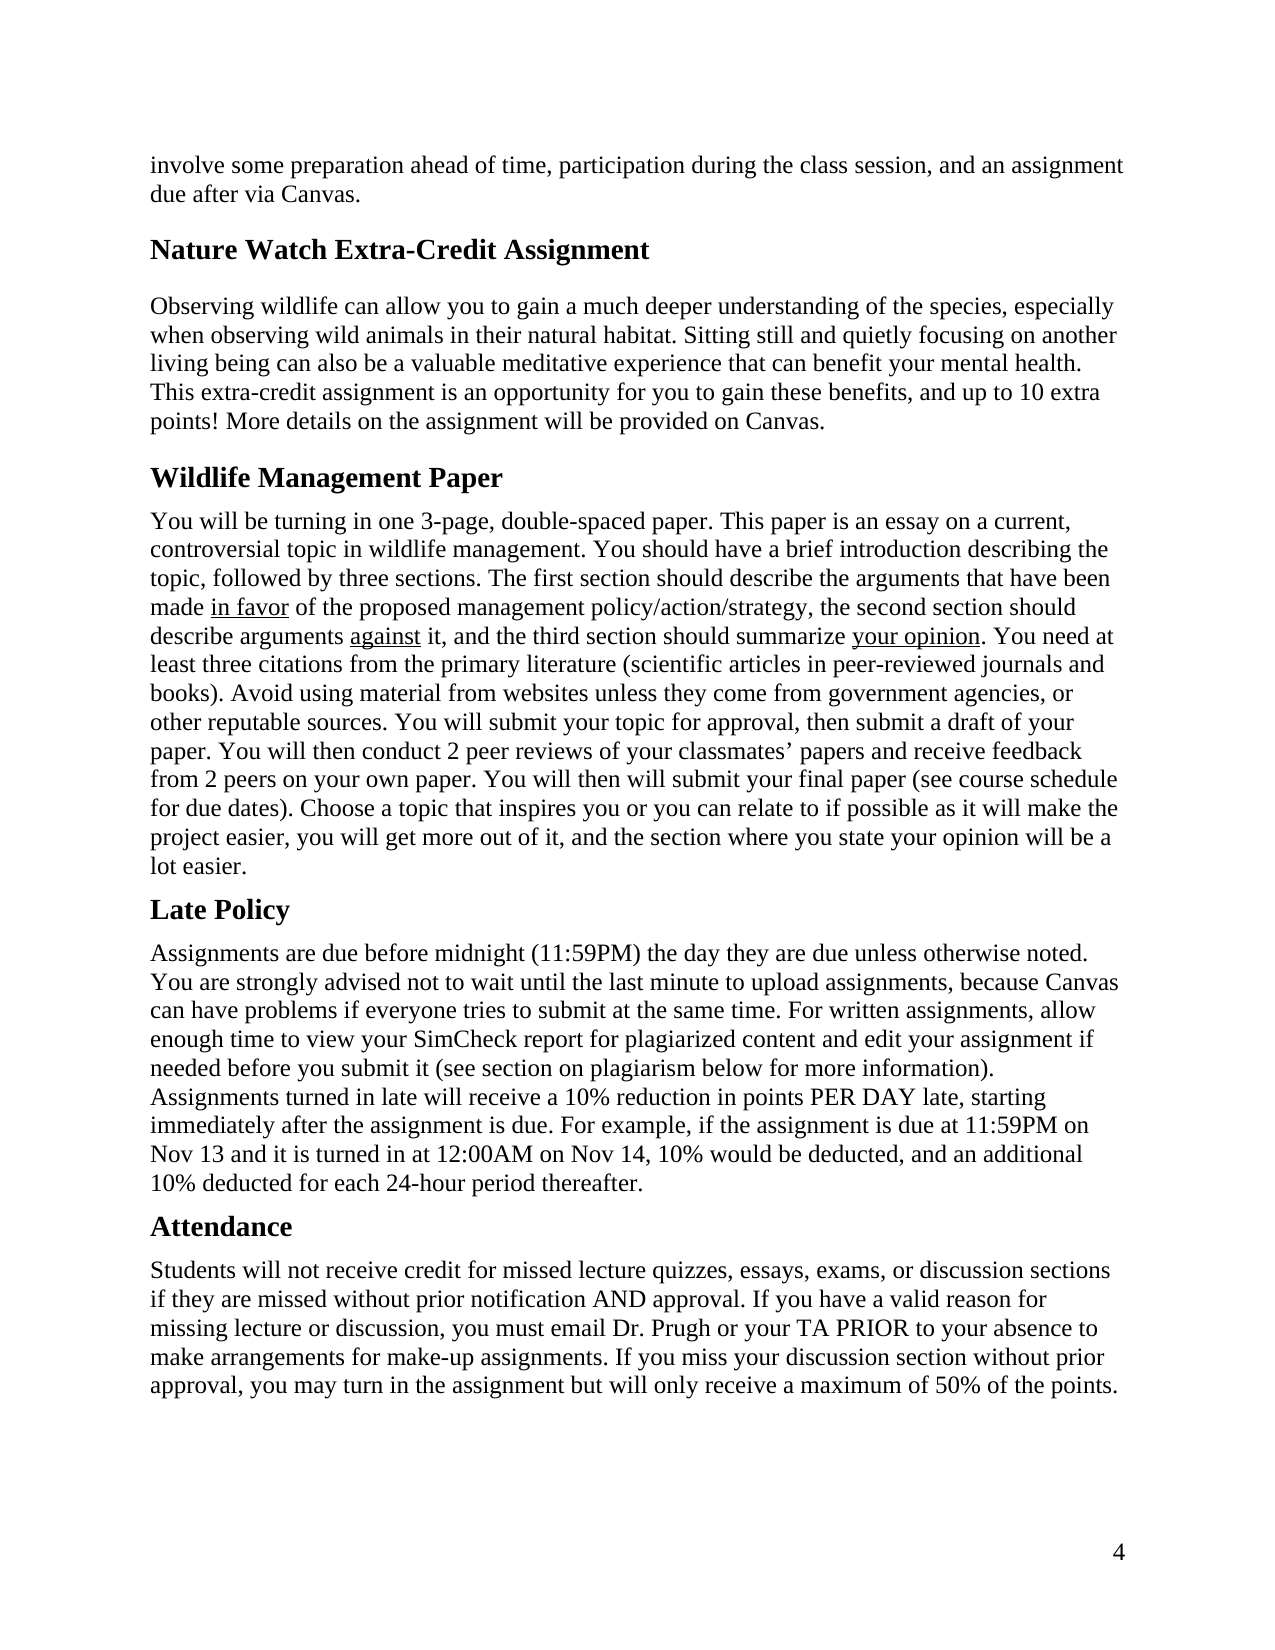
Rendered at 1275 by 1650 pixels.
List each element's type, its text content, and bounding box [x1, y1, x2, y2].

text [150, 150, 1125, 207]
text Late Policy [150, 892, 1125, 926]
text Wildlife Management Paper [150, 460, 1125, 493]
text You will be turning in one 3-page, double-spaced paper. This paper is an essay on a current, controversial topic in wildlife management. You should have a brief introduction describing the topic, followed by three sections. The first section should describe the arguments that have been made in favor of the proposed management policy/action/strategy, the second section should describe arguments against it, and the third section should summarize your opinion. You need at least three citations from the primary literature (scientific articles in peer-reviewed journals and books). Avoid using material from websites unless they come from government agencies, or other reputable sources. You will submit your topic for approval, then submit a draft of your paper. You will then conduct 2 peer reviews of your classmates’ papers and receive feedback from 2 peers on your own paper. You will then will submit your final paper (see course schedule for due dates). Choose a topic that inspires you or you can relate to if possible as it will make the project easier, you will get more out of it, and the section where you state your opinion will be a lot easier. [150, 506, 1125, 879]
text Attendance [150, 1209, 1125, 1243]
text Students will not receive credit for missed lecture quizzes, essays, exams, or discussion sections if they are missed without prior notification AND approval. If you have a valid reason for missing lecture or discussion, you must email Dr. Prugh or your TA PRIOR to your absence to make arrangements for make-up assignments. If you miss your discussion section without prior approval, you may turn in the assignment but will only receive a maximum of 50% of the points. [150, 1255, 1125, 1399]
text Observing wildlife can allow you to gain a much deeper understanding of the species, especially when observing wild animals in their natural habitat. Sitting still and quietly focusing on another living being can also be a valuable meditative experience that can benefit your mental health. This extra-credit assignment is an opportunity for you to gain these benefits, and up to 10 extra points! More details on the assignment will be provided on Canvas. [150, 291, 1125, 435]
text Nature Watch Extra-Credit Assignment [150, 232, 1125, 266]
text Assignments are due before midnight (11:59PM) the day they are due unless otherwise noted. You are strongly advised not to wait until the last minute to upload assignments, because Canvas can have problems if everyone tries to submit at the same time. For written assignments, allow enough time to view your SimCheck report for plagiarized content and edit your assignment if needed before you submit it (see section on plagiarism below for more information). Assignments turned in late will receive a 10% reduction in points PER DAY late, starting immediately after the assignment is due. For example, if the assignment is due at 11:59PM on Nov 13 and it is turned in at 12:00AM on Nov 14, 10% would be deducted, and an additional 10% deducted for each 24-hour period thereafter. [150, 938, 1125, 1197]
